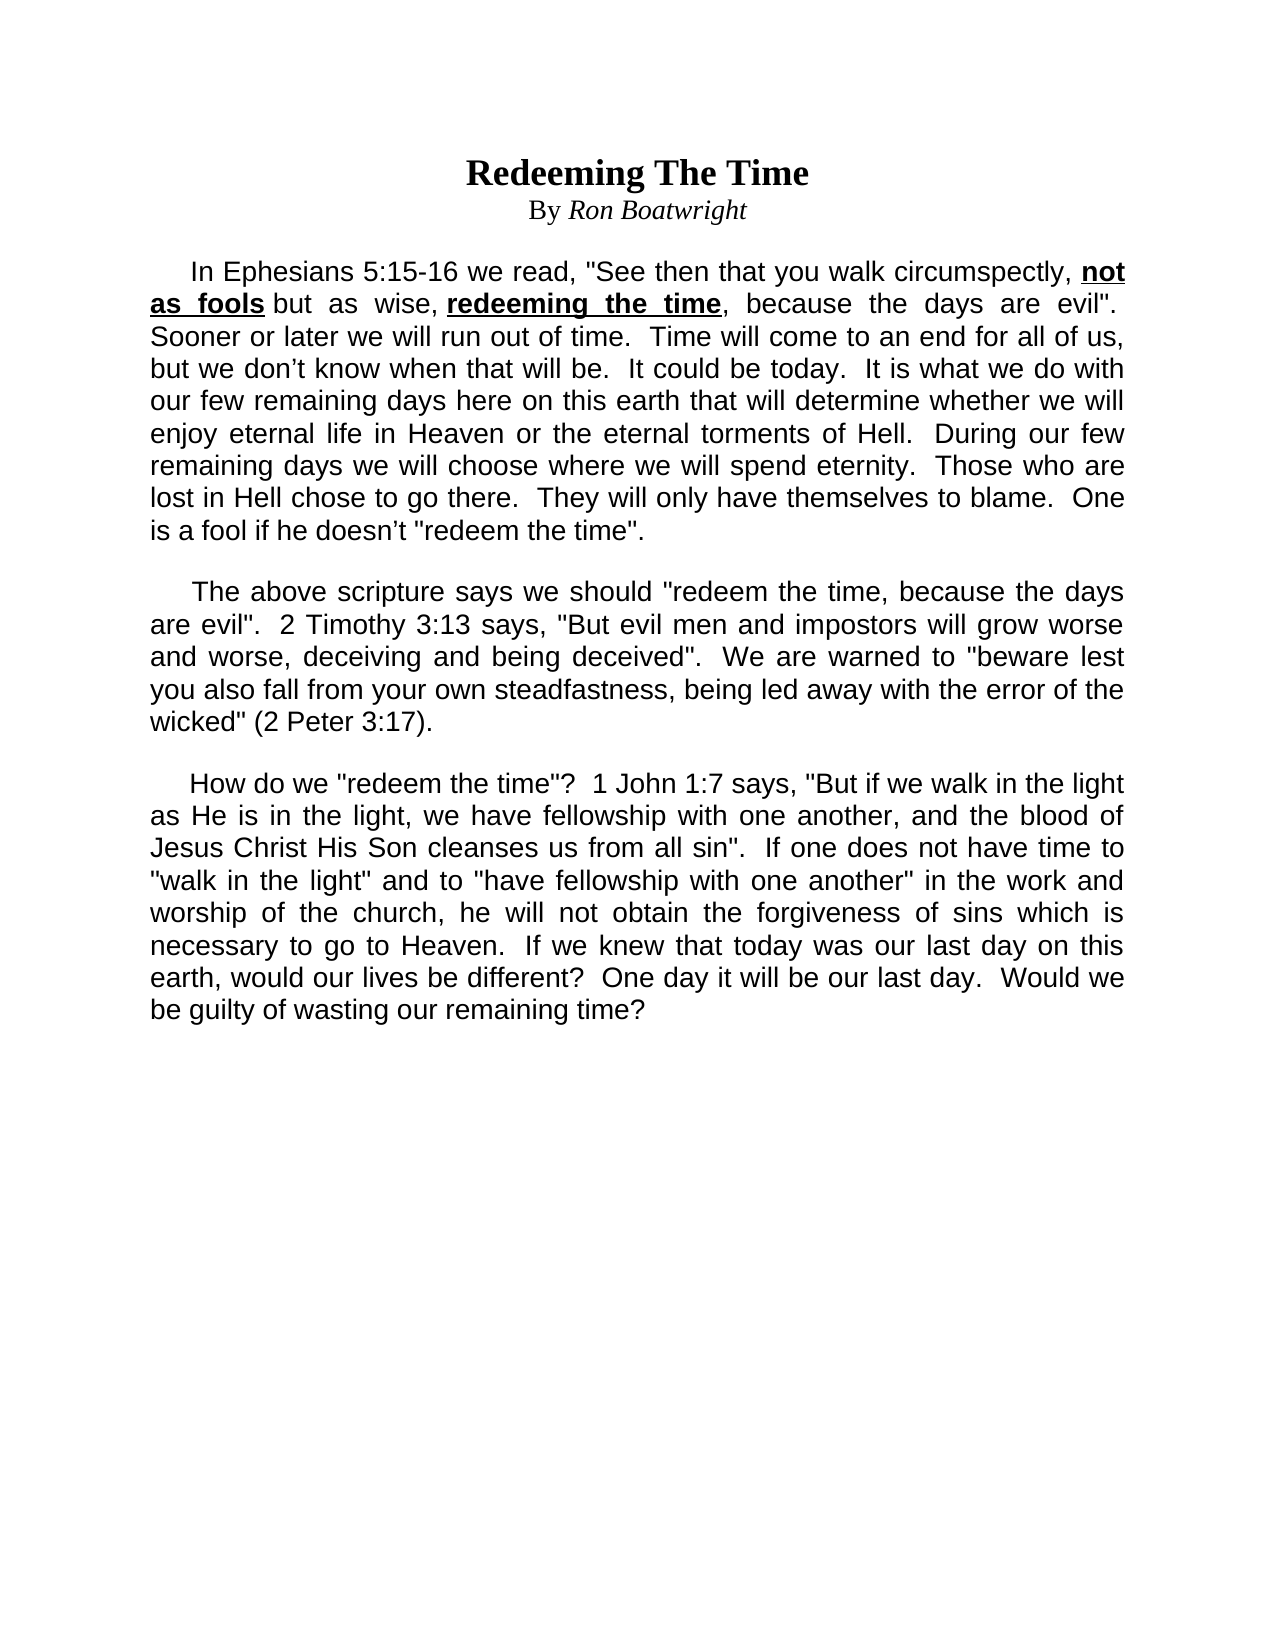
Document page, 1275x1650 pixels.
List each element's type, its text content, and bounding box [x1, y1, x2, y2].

text In Ephesians 5:15-16 we read, "See then that you walk circumspectly, not as fools but as wise, redeeming the time, because the days are evil". Sooner or later we will run out of time. Time will come to an end for all of us, but we don’t know when that will be. It could be today. It is what we do with our few remaining days here on this earth that will determine whether we will enjoy eternal life in Heaven or the eternal torments of Hell. During our few remaining days we will choose where we will spend eternity. Those who are lost in Hell chose to go there. They will only have themselves to blame. One is a fool if he doesn’t "redeem the time". [150, 255, 1125, 546]
text Redeeming The Time By Ron Boatwright [150, 150, 1125, 226]
text The above scripture says we should "redeem the time, because the days are evil". 2 Timothy 3:13 says, "But evil men and impostors will grow worse and worse, deceiving and being deceived". We are warned to "beware lest you also fall from your own steadfastness, being led away with the error of the wicked" (2 Peter 3:17). [150, 575, 1125, 737]
text How do we "redeem the time"? 1 John 1:7 says, "But if we walk in the light as He is in the light, we have fellowship with one another, and the blood of Jesus Christ His Son cleanses us from all sin". If one does not have time to "walk in the light" and to "have fellowship with one another" in the work and worship of the church, he will not obtain the forgiveness of sins which is necessary to go to Heaven. If we knew that today was our last day on this earth, would our lives be different? One day it will be our last day. Would we be guilty of wasting our remaining time? [150, 767, 1125, 1026]
